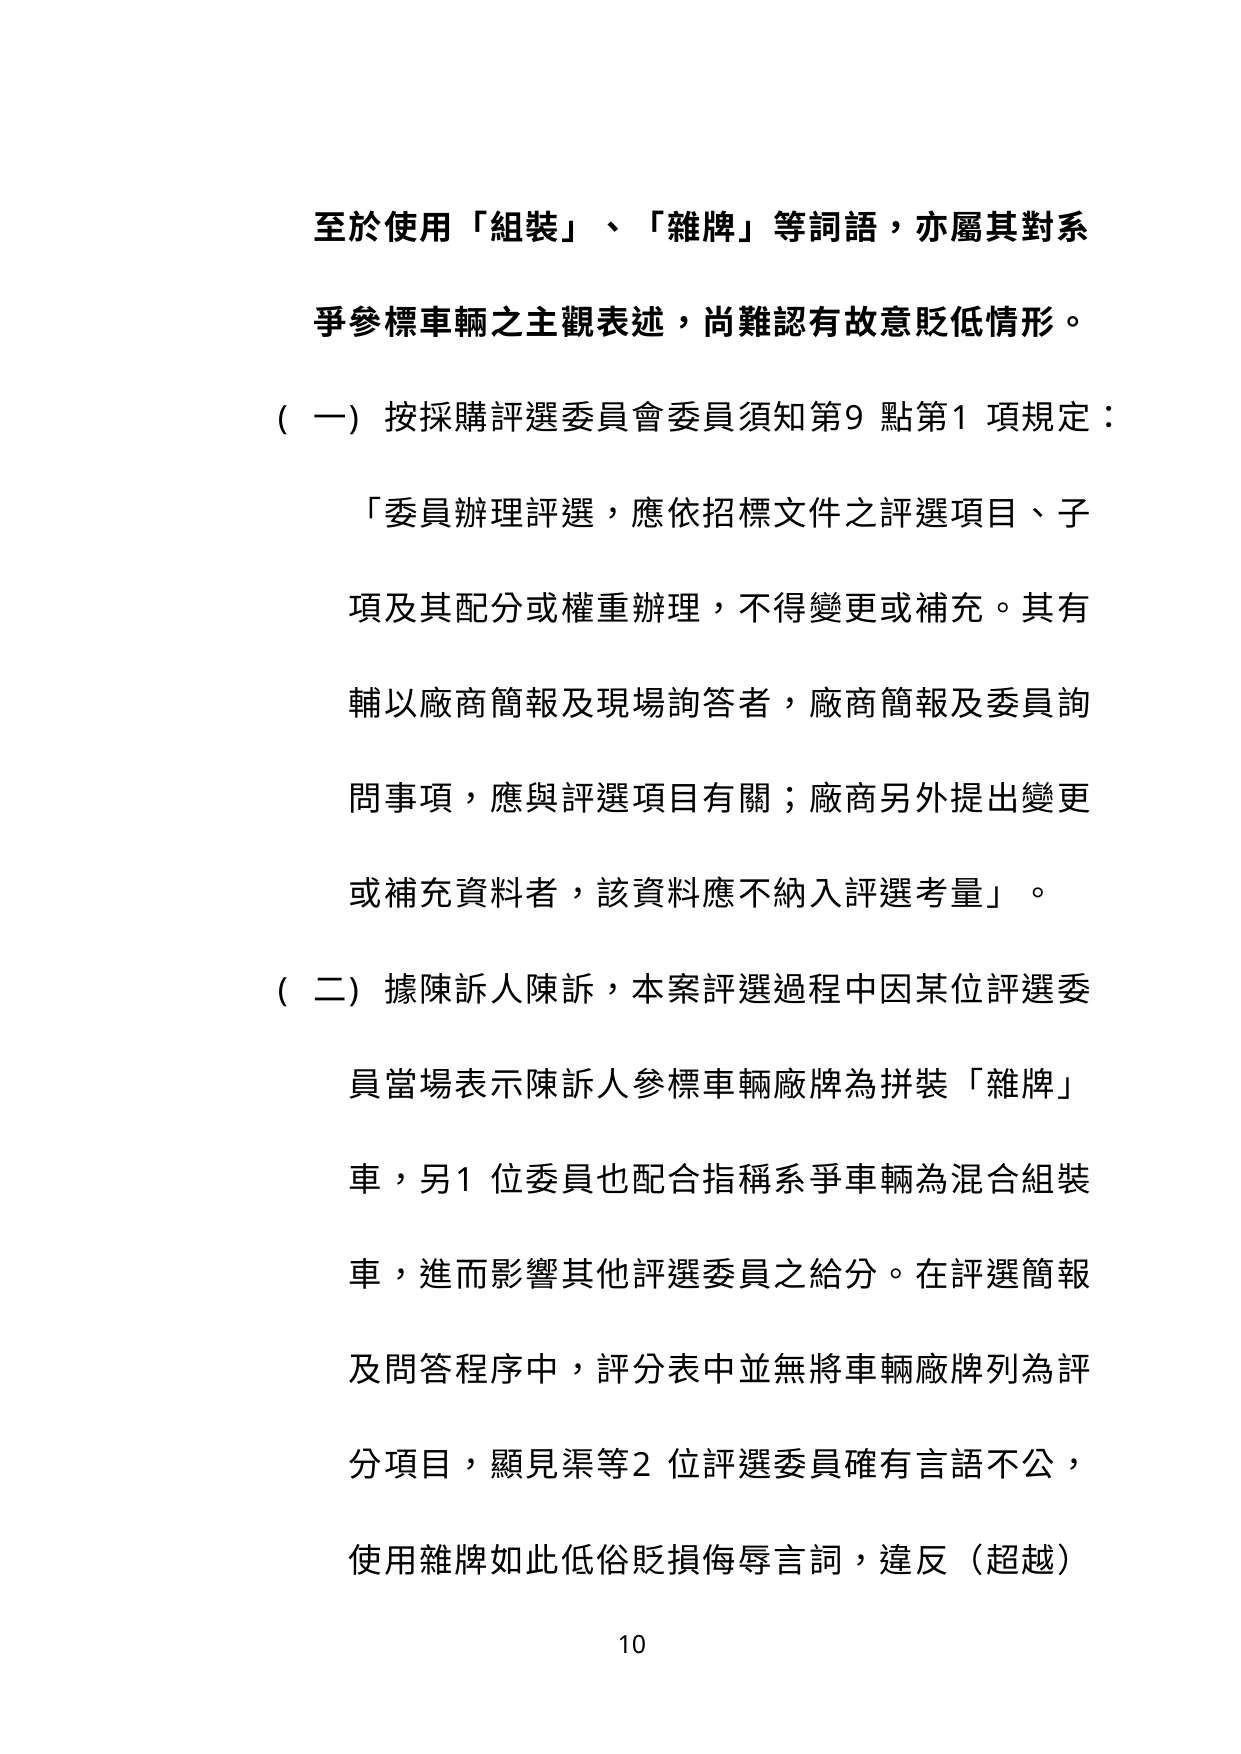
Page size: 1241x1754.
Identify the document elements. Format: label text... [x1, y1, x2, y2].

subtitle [207, 177, 1092, 368]
subtitle 按採購評選委員會委員須知第9點第1項規定：「委員辦理評選，應依招標文件之評選項目、子項及其配分或權重辦理，不得變更或補充。其有輔以廠商簡報及現場詢答者，廠商簡報及委員詢問事項，應與評選項目有關；廠商另外提出變更或補充資料者，該資料應不納入評選考量」。 [244, 368, 1092, 939]
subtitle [244, 939, 1092, 1605]
